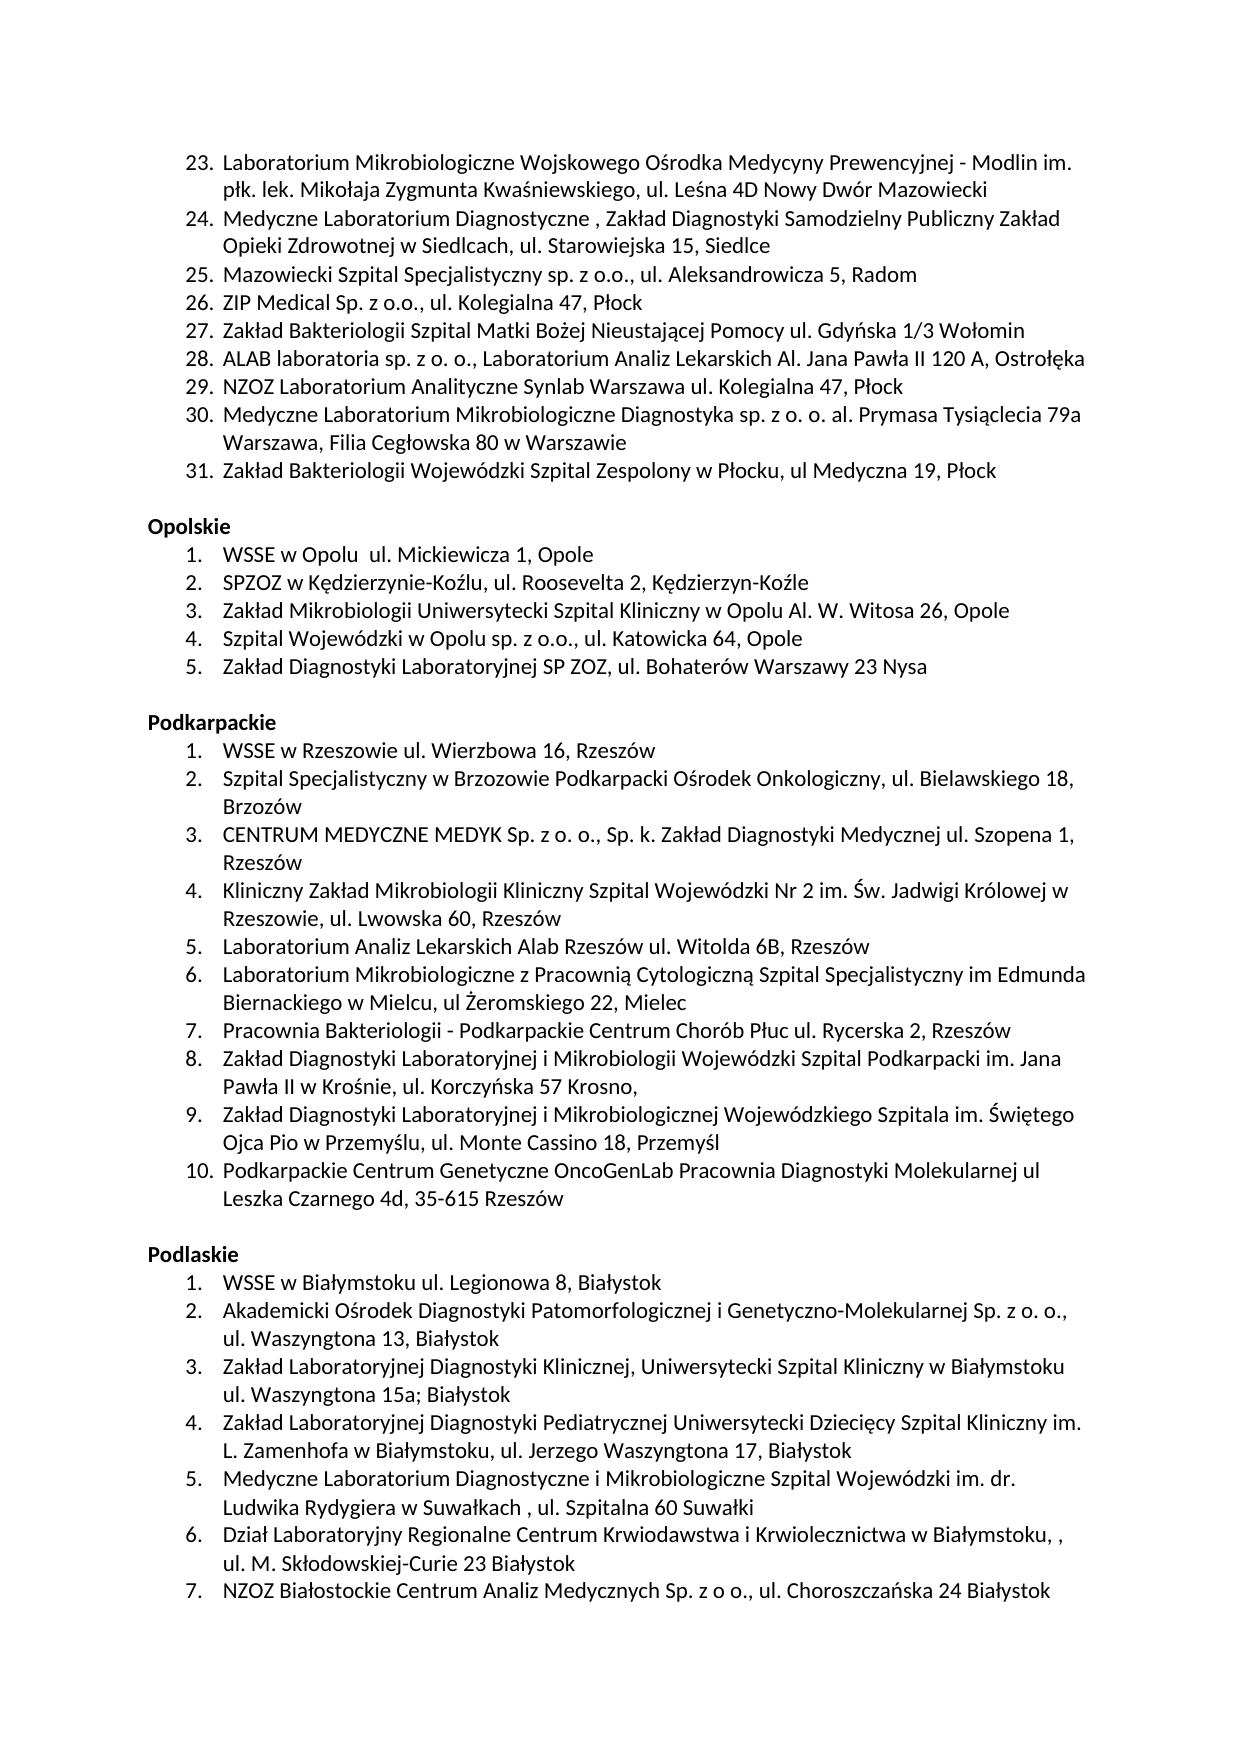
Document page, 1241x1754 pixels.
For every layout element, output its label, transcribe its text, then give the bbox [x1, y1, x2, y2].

list Mazowiecki Szpital Specjalistyczny sp. z o.o., ul. Aleksandrowicza 5, Radom [185, 260, 1093, 288]
list Zakład Bakteriologii Szpital Matki Bożej Nieustającej Pomocy ul. Gdyńska 1/3 Wołomin [185, 316, 1093, 344]
list SPZOZ w Kędzierzynie-Koźlu, ul. Roosevelta 2, Kędzierzyn-Koźle [185, 568, 1093, 596]
list Szpital Wojewódzki w Opolu sp. z o.o., ul. Katowicka 64, Opole [185, 624, 1093, 652]
list WSSE w Opolu ul. Mickiewicza 1, Opole [185, 540, 1093, 568]
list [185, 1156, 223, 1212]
list Laboratorium Mikrobiologiczne Wojskowego Ośrodka Medycyny Prewencyjnej - Modlin im. płk. lek. Mikołaja Zygmunta Kwaśniewskiego, ul. Leśna 4D Nowy Dwór Mazowiecki [185, 148, 1093, 204]
list Akademicki Ośrodek Diagnostyki Patomorfologicznej i Genetyczno-Molekularnej Sp. z o. o., ul. Waszyngtona 13, Białystok [185, 1296, 1093, 1352]
list Zakład Diagnostyki Laboratoryjnej i Mikrobiologii Wojewódzki Szpital Podkarpacki im. Jana Pawła II w Krośnie, ul. Korczyńska 57 Krosno, [185, 1044, 1093, 1100]
list Laboratorium Analiz Lekarskich Alab Rzeszów ul. Witolda 6B, Rzeszów [185, 932, 1093, 960]
list Podkarpackie Centrum Genetyczne OncoGenLab Pracownia Diagnostyki Molekularnej ul Leszka Czarnego 4d, 35-615 Rzeszów [564, 1156, 1093, 1212]
list CENTRUM MEDYCZNE MEDYK Sp. z o. o., Sp. k. Zakład Diagnostyki Medycznej ul. Szopena 1, Rzeszów [185, 820, 1093, 876]
list Medyczne Laboratorium Diagnostyczne i Mikrobiologiczne Szpital Wojewódzki im. dr. Ludwika Rydygiera w Suwałkach , ul. Szpitalna 60 Suwałki [185, 1464, 1093, 1521]
list Medyczne Laboratorium Diagnostyczne , Zakład Diagnostyki Samodzielny Publiczny Zakład Opieki Zdrowotnej w Siedlcach, ul. Starowiejska 15, Siedlce [185, 204, 1093, 260]
list Laboratorium Mikrobiologiczne z Pracownią Cytologiczną Szpital Specjalistyczny im Edmunda Biernackiego w Mielcu, ul Żeromskiego 22, Mielec [185, 960, 1093, 1016]
list Zakład Laboratoryjnej Diagnostyki Pediatrycznej Uniwersytecki Dziecięcy Szpital Kliniczny im. L. Zamenhofa w Białymstoku, ul. Jerzego Waszyngtona 17, Białystok [185, 1408, 1093, 1464]
list Zakład Bakteriologii Wojewódzki Szpital Zespolony w Płocku, ul Medyczna 19, Płock [185, 456, 1093, 484]
list Medyczne Laboratorium Mikrobiologiczne Diagnostyka sp. z o. o. al. Prymasa Tysiąclecia 79a Warszawa, Filia Cegłowska 80 w Warszawie [185, 400, 1093, 456]
list Szpital Specjalistyczny w Brzozowie Podkarpacki Ośrodek Onkologiczny, ul. Bielawskiego 18, Brzozów [185, 764, 1093, 820]
list Zakład Diagnostyki Laboratoryjnej SP ZOZ, ul. Bohaterów Warszawy 23 Nysa [185, 652, 1093, 680]
list ZIP Medical Sp. z o.o., ul. Kolegialna 47, Płock [185, 288, 1093, 316]
list WSSE w Rzeszowie ul. Wierzbowa 16, Rzeszów [185, 736, 1093, 764]
list ALAB laboratoria sp. z o. o., Laboratorium Analiz Lekarskich Al. Jana Pawła II 120 A, Ostrołęka [185, 344, 1093, 372]
list NZOZ Białostockie Centrum Analiz Medycznych Sp. z o o., ul. Choroszczańska 24 Białystok [185, 1577, 1093, 1605]
list Pracownia Bakteriologii - Podkarpackie Centrum Chorób Płuc ul. Rycerska 2, Rzeszów [185, 1016, 1093, 1044]
list Dział Laboratoryjny Regionalne Centrum Krwiodawstwa i Krwiolecznictwa w Białymstoku, , ul. M. Skłodowskiej-Curie 23 Białystok [185, 1521, 1093, 1577]
list Kliniczny Zakład Mikrobiologii Kliniczny Szpital Wojewódzki Nr 2 im. Św. Jadwigi Królowej w Rzeszowie, ul. Lwowska 60, Rzeszów [185, 876, 1093, 932]
list Zakład Laboratoryjnej Diagnostyki Klinicznej, Uniwersytecki Szpital Kliniczny w Białymstoku ul. Waszyngtona 15a; Białystok [185, 1352, 1093, 1408]
text Opolskie [148, 512, 1093, 540]
list Zakład Mikrobiologii Uniwersytecki Szpital Kliniczny w Opolu Al. W. Witosa 26, Opole [185, 596, 1093, 624]
list NZOZ Laboratorium Analityczne Synlab Warszawa ul. Kolegialna 47, Płock [185, 372, 1093, 400]
list WSSE w Białymstoku ul. Legionowa 8, Białystok [185, 1268, 1093, 1296]
list Zakład Diagnostyki Laboratoryjnej i Mikrobiologicznej Wojewódzkiego Szpitala im. Świętego Ojca Pio w Przemyślu, ul. Monte Cassino 18, Przemyśl [185, 1100, 1093, 1156]
text Podkarpackie [148, 708, 1093, 736]
text Podlaskie [148, 1240, 1093, 1268]
